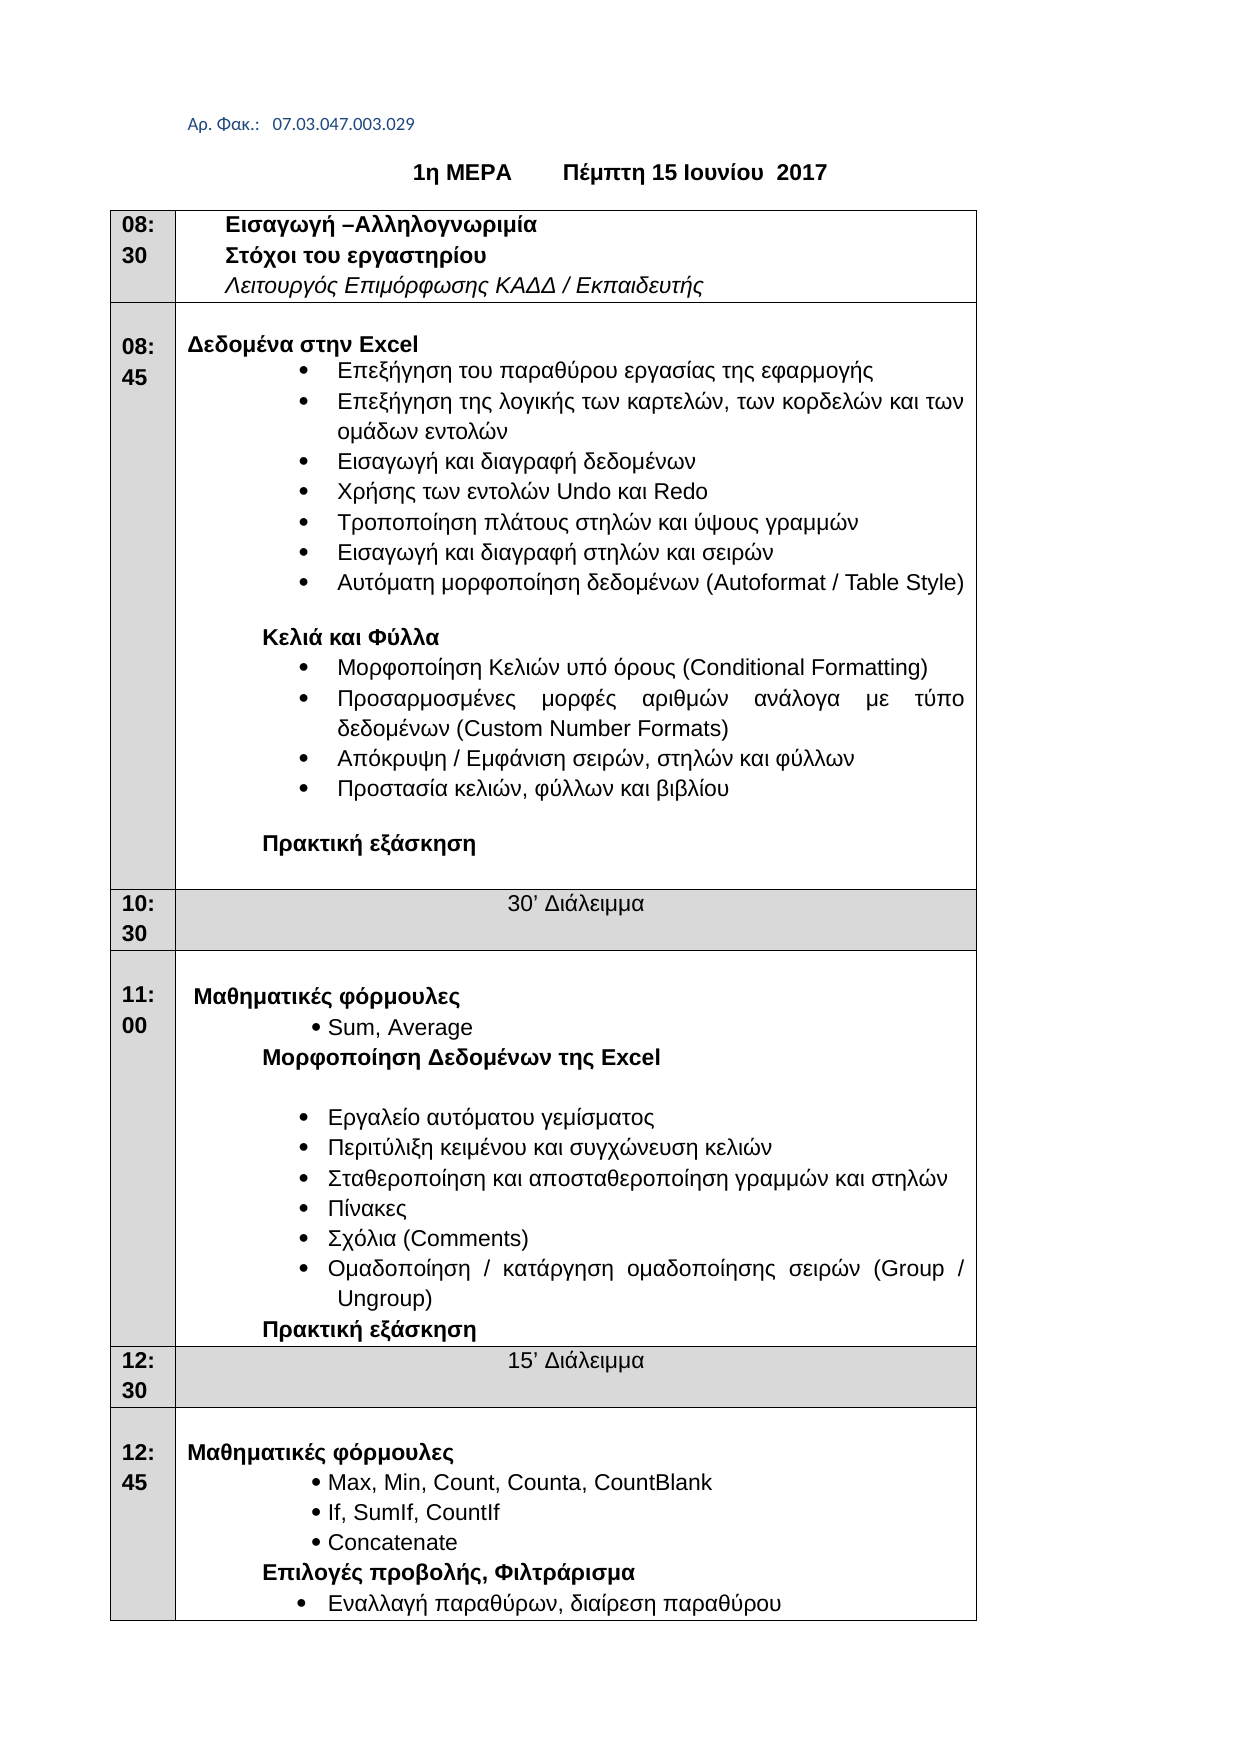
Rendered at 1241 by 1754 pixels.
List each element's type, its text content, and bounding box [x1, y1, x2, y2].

table_cell 30’ Διάλειμμα [176, 890, 976, 950]
text Αρ. Φακ.: 07.03.047.003.029 [187, 112, 1053, 135]
table_cell 10:30 [111, 890, 175, 950]
table_cell 08:45 [111, 303, 175, 889]
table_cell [176, 1408, 976, 1620]
table_cell 12:30 [111, 1347, 175, 1407]
table_cell 12:45 [111, 1408, 175, 1620]
text 1η ΜΕΡΑ Πέμπτη 15 Ιουνίου 2017 [187, 159, 1053, 186]
table_header 08:30 [111, 211, 175, 302]
table_cell Μαθηματικές φόρμουλες Sum, Average Μορφοποίηση Δεδομένων της Excel Εργαλείο αυτόματου γεμίσματος Περιτύλιξη κειμένου και συγχώνευση κελιών Σταθεροποίηση και αποσταθεροποίηση γραμμών και στηλών Πίνακες Σχόλια (Comments) Ομαδοποίηση / κατάργηση ομαδοποίησης σειρών (Group / Ungroup) Πρακτική εξάσκηση [176, 951, 976, 1346]
table_header Εισαγωγή –Αλληλογνωριμία Στόχοι του εργαστηρίου Λειτουργός Επιμόρφωσης ΚΑΔΔ / Εκπαιδευτής [176, 211, 976, 302]
table_cell Δεδομένα στην Excel Επεξήγηση του παραθύρου εργασίας της εφαρμογής Επεξήγηση της λογικής των καρτελών, των κορδελών και των ομάδων εντολών Εισαγωγή και διαγραφή δεδομένων Χρήσης των εντολών Undo και Redo Τροποποίηση πλάτους στηλών και ύψους γραμμών Εισαγωγή και διαγραφή στηλών και σειρών Αυτόματη μορφοποίηση δεδομένων (Autoformat / Table Style) Κελιά και Φύλλα Μορφοποίηση Κελιών υπό όρους (Conditional Formatting) Προσαρμοσμένες μορφές αριθμών ανάλογα με τύπο δεδομένων (Custom Number Formats) Απόκρυψη / Εμφάνιση σειρών, στηλών και φύλλων Προστασία κελιών, φύλλων και βιβλίου Πρακτική εξάσκηση [176, 303, 976, 889]
table_cell 15’ Διάλειμμα [176, 1347, 976, 1407]
table_cell 11:00 [111, 951, 175, 1346]
